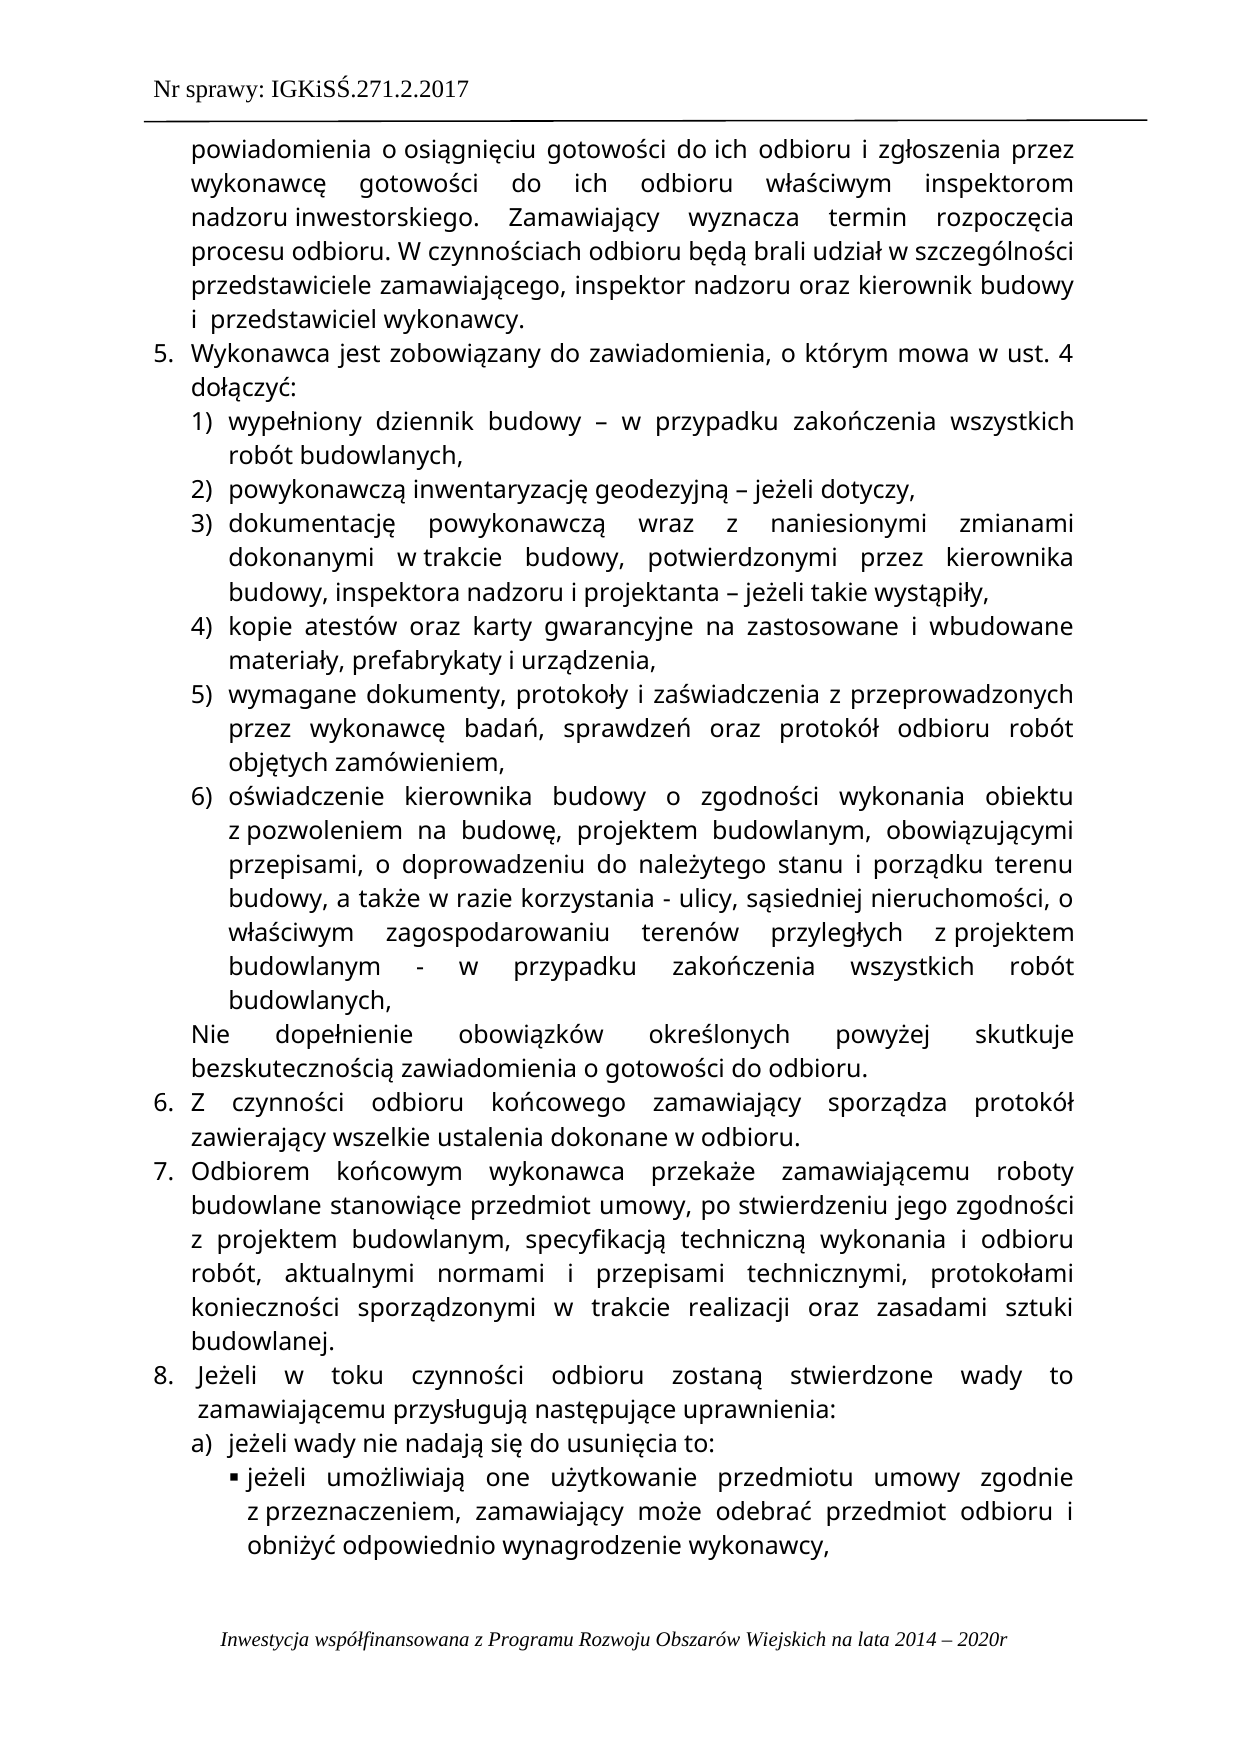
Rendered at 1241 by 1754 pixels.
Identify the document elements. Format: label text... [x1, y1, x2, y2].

list oświadczenie kierownika budowy o zgodności wykonania obiektu z pozwoleniem na budowę, projektem budowlanym, obowiązującymi przepisami, o doprowadzeniu do należytego stanu i porządku terenu budowy, a także w razie korzystania - ulicy, sąsiedniej nieruchomości, o właściwym zagospodarowaniu terenów przyległych z projektem budowlanym - w przypadku zakończenia wszystkich robót budowlanych, [191, 778, 1075, 1017]
list Odbiorem końcowym wykonawca przekaże zamawiającemu roboty budowlane stanowiące przedmiot umowy, po stwierdzeniu jego zgodności z projektem budowlanym, specyfikacją techniczną wykonania i odbioru robót, aktualnymi normami i przepisami technicznymi, protokołami konieczności sporządzonymi w trakcie realizacji oraz zasadami sztuki budowlanej. [153, 1153, 1075, 1358]
list dokumentację powykonawczą wraz z naniesionymi zmianami dokonanymi w trakcie budowy, potwierdzonymi przez kierownika budowy, inspektora nadzoru i projektanta – jeżeli takie wystąpiły, [191, 506, 1075, 608]
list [153, 131, 1075, 336]
list wypełniony dziennik budowy – w przypadku zakończenia wszystkich robót budowlanych, [191, 404, 1075, 472]
list jeżeli umożliwiają one użytkowanie przedmiotu umowy zgodnie z przeznaczeniem, zamawiający może odebrać przedmiot odbioru i obniżyć odpowiednio wynagrodzenie wykonawcy, [228, 1460, 1075, 1562]
list Z czynności odbioru końcowego zamawiający sporządza protokół zawierający wszelkie ustalenia dokonane w odbioru. [153, 1085, 1075, 1153]
list Jeżeli w toku czynności odbioru zostaną stwierdzone wady to zamawiającemu przysługują następujące uprawnienia: [153, 1358, 1075, 1426]
text Nie dopełnienie obowiązków określonych powyżej skutkuje bezskutecznością zawiadomienia o gotowości do odbioru. [191, 1017, 1075, 1085]
list Wykonawca jest zobowiązany do zawiadomienia, o którym mowa w ust. 4 dołączyć: [153, 336, 1075, 404]
list powykonawczą inwentaryzację geodezyjną – jeżeli dotyczy, [191, 472, 1075, 506]
list jeżeli wady nie nadają się do usunięcia to: [191, 1426, 1075, 1460]
list wymagane dokumenty, protokoły i zaświadczenia z przeprowadzonych przez wykonawcę badań, sprawdzeń oraz protokół odbioru robót objętych zamówieniem, [191, 676, 1075, 778]
list kopie atestów oraz karty gwarancyjne na zastosowane i wbudowane materiały, prefabrykaty i urządzenia, [191, 608, 1075, 676]
